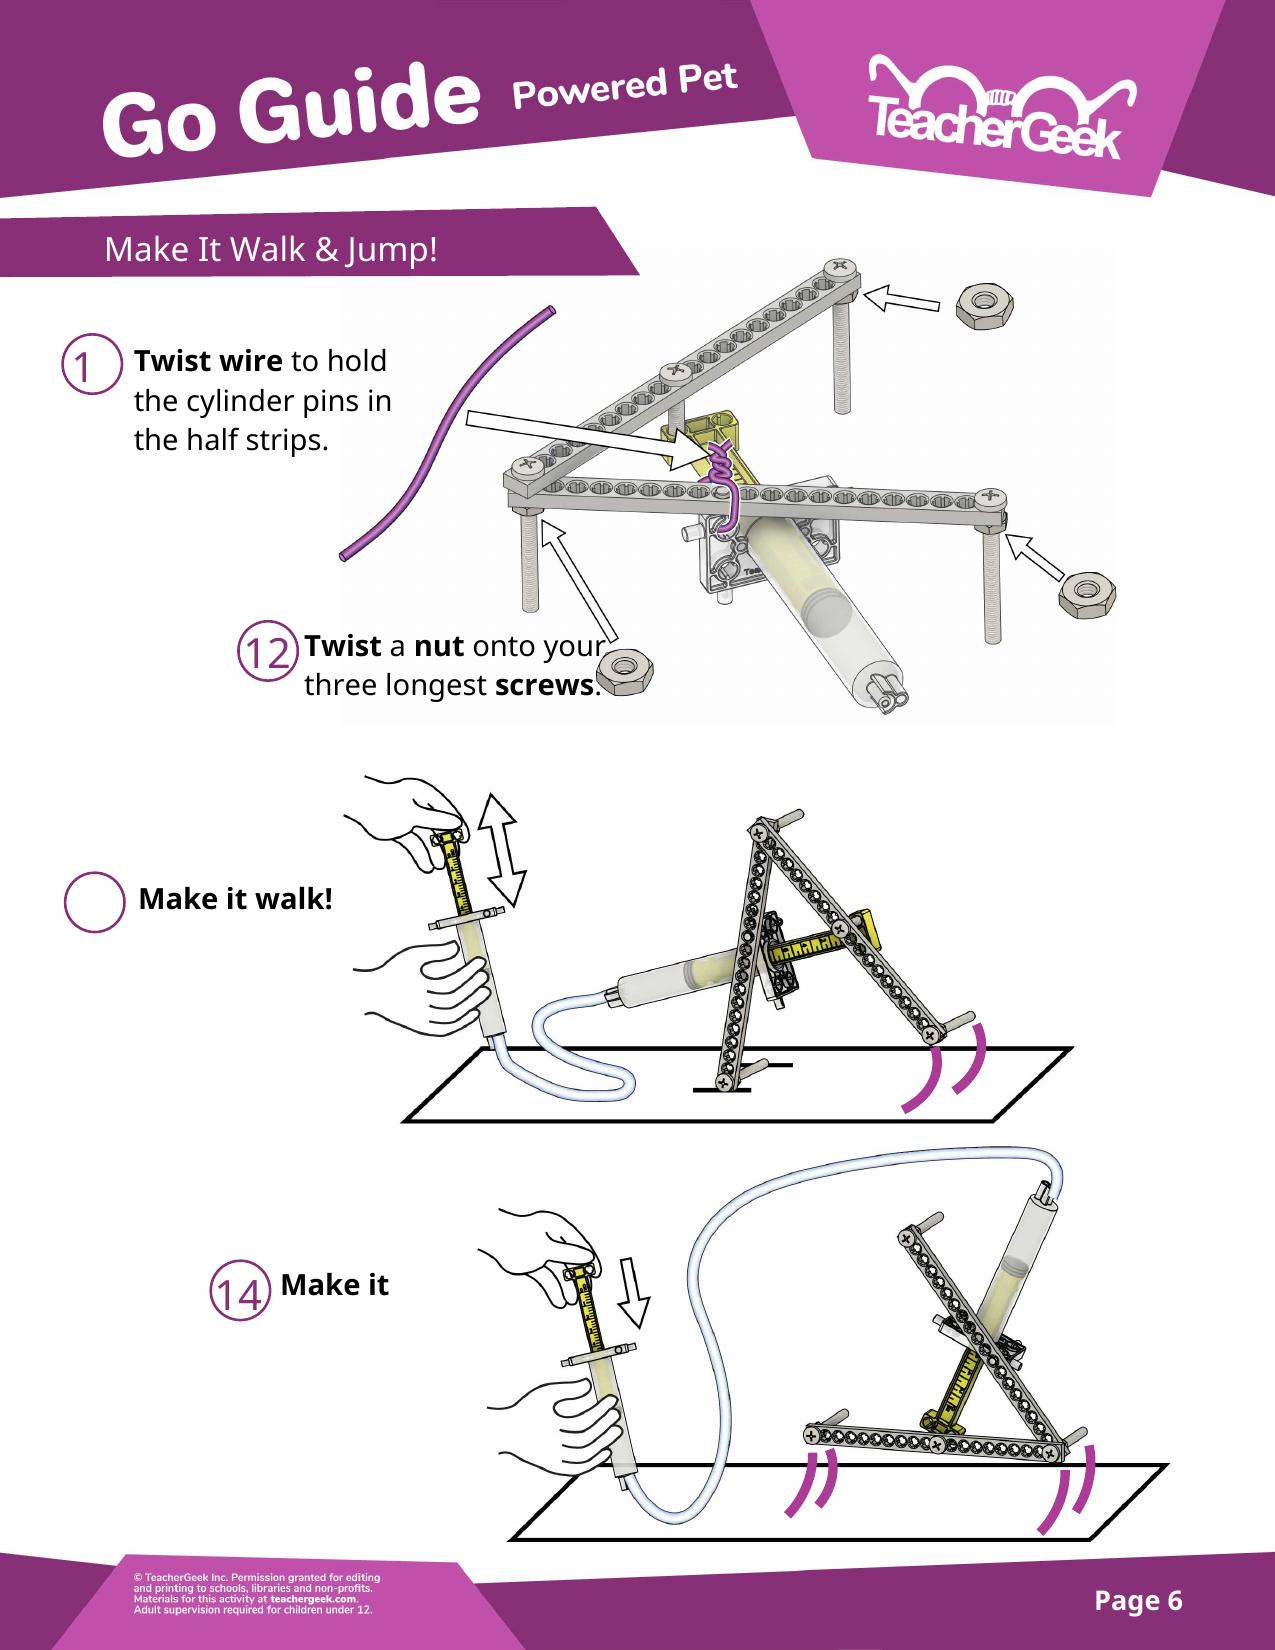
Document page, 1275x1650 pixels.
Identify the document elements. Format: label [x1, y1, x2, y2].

picture [0, 1551, 1275, 1650]
picture [343, 775, 1075, 1124]
picture [477, 1146, 1171, 1542]
picture [0, 0, 1275, 198]
picture [338, 248, 1118, 725]
